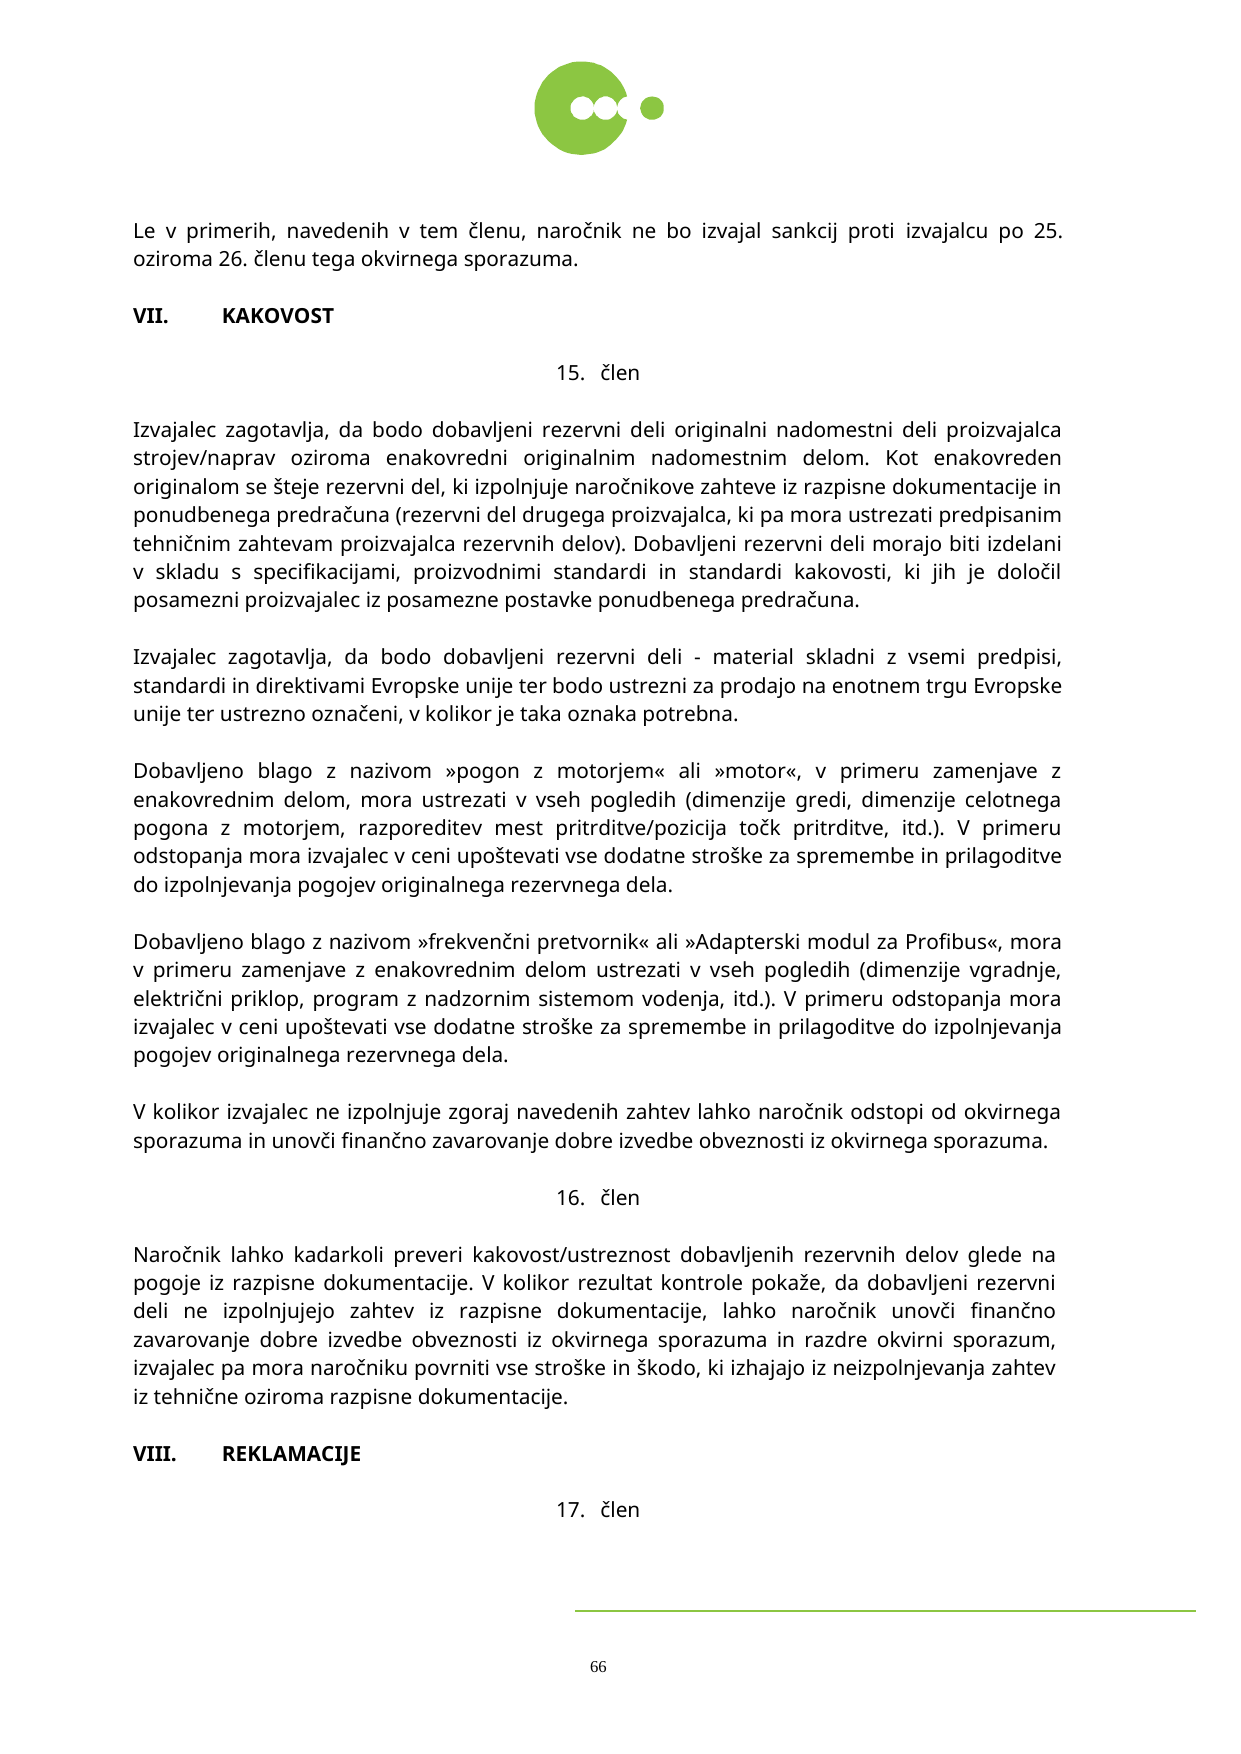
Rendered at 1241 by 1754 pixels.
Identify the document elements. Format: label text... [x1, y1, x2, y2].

text Le v primerih, navedenih v tem členu, naročnik ne bo izvajal sankcij proti izvajalcu po 25. oziroma 26. členu tega okvirnega sporazuma. [133, 216, 1063, 273]
list REKLAMACIJE [133, 1439, 1063, 1467]
list KAKOVOST [133, 301, 1063, 330]
text Dobavljeno blago z nazivom »frekvenčni pretvornik« ali »Adapterski modul za Profibus«, mora v primeru zamenjave z enakovrednim delom ustrezati v vseh pogledih (dimenzije vgradnje, električni priklop, program z nadzornim sistemom vodenja, itd.). V primeru odstopanja mora izvajalec v ceni upoštevati vse dodatne stroške za spremembe in prilagoditve do izpolnjevanja pogojev originalnega rezervnega dela. [133, 927, 1063, 1069]
list člen [133, 358, 1063, 387]
text Dobavljeno blago z nazivom »pogon z motorjem« ali »motor«, v primeru zamenjave z enakovrednim delom, mora ustrezati v vseh pogledih (dimenzije gredi, dimenzije celotnega pogona z motorjem, razporeditev mest pritrditve/pozicija točk pritrditve, itd.). V primeru odstopanja mora izvajalec v ceni upoštevati vse dodatne stroške za spremembe in prilagoditve do izpolnjevanja pogojev originalnega rezervnega dela. [133, 756, 1063, 898]
text Izvajalec zagotavlja, da bodo dobavljeni rezervni deli - material skladni z vsemi predpisi, standardi in direktivami Evropske unije ter bodo ustrezni za prodajo na enotnem trgu Evropske unije ter ustrezno označeni, v kolikor je taka oznaka potrebna. [133, 642, 1063, 728]
text V kolikor izvajalec ne izpolnjuje zgoraj navedenih zahtev lahko naročnik odstopi od okvirnega sporazuma in unovči finančno zavarovanje dobre izvedbe obveznosti iz okvirnega sporazuma. [133, 1097, 1063, 1154]
list člen [133, 1496, 1063, 1524]
list člen [133, 1183, 1063, 1211]
text Naročnik lahko kadarkoli preveri kakovost/ustreznost dobavljenih rezervnih delov glede na pogoje iz razpisne dokumentacije. V kolikor rezultat kontrole pokaže, da dobavljeni rezervni deli ne izpolnjujejo zahtev iz razpisne dokumentacije, lahko naročnik unovči finančno zavarovanje dobre izvedbe obveznosti iz okvirnega sporazuma in razdre okvirni sporazum, izvajalec pa mora naročniku povrniti vse stroške in škodo, ki izhajajo iz neizpolnjevanja zahtev iz tehnične oziroma razpisne dokumentacije. [133, 1240, 1057, 1410]
text Izvajalec zagotavlja, da bodo dobavljeni rezervni deli originalni nadomestni deli proizvajalca strojev/naprav oziroma enakovredni originalnim nadomestnim delom. Kot enakovreden originalom se šteje rezervni del, ki izpolnjuje naročnikove zahteve iz razpisne dokumentacije in ponudbenega predračuna (rezervni del drugega proizvajalca, ki pa mora ustrezati predpisanim tehničnim zahtevam proizvajalca rezervnih delov). Dobavljeni rezervni deli morajo biti izdelani v skladu s specifikacijami, proizvodnimi standardi in standardi kakovosti, ki jih je določil posamezni proizvajalec iz posamezne postavke ponudbenega predračuna. [133, 415, 1063, 614]
